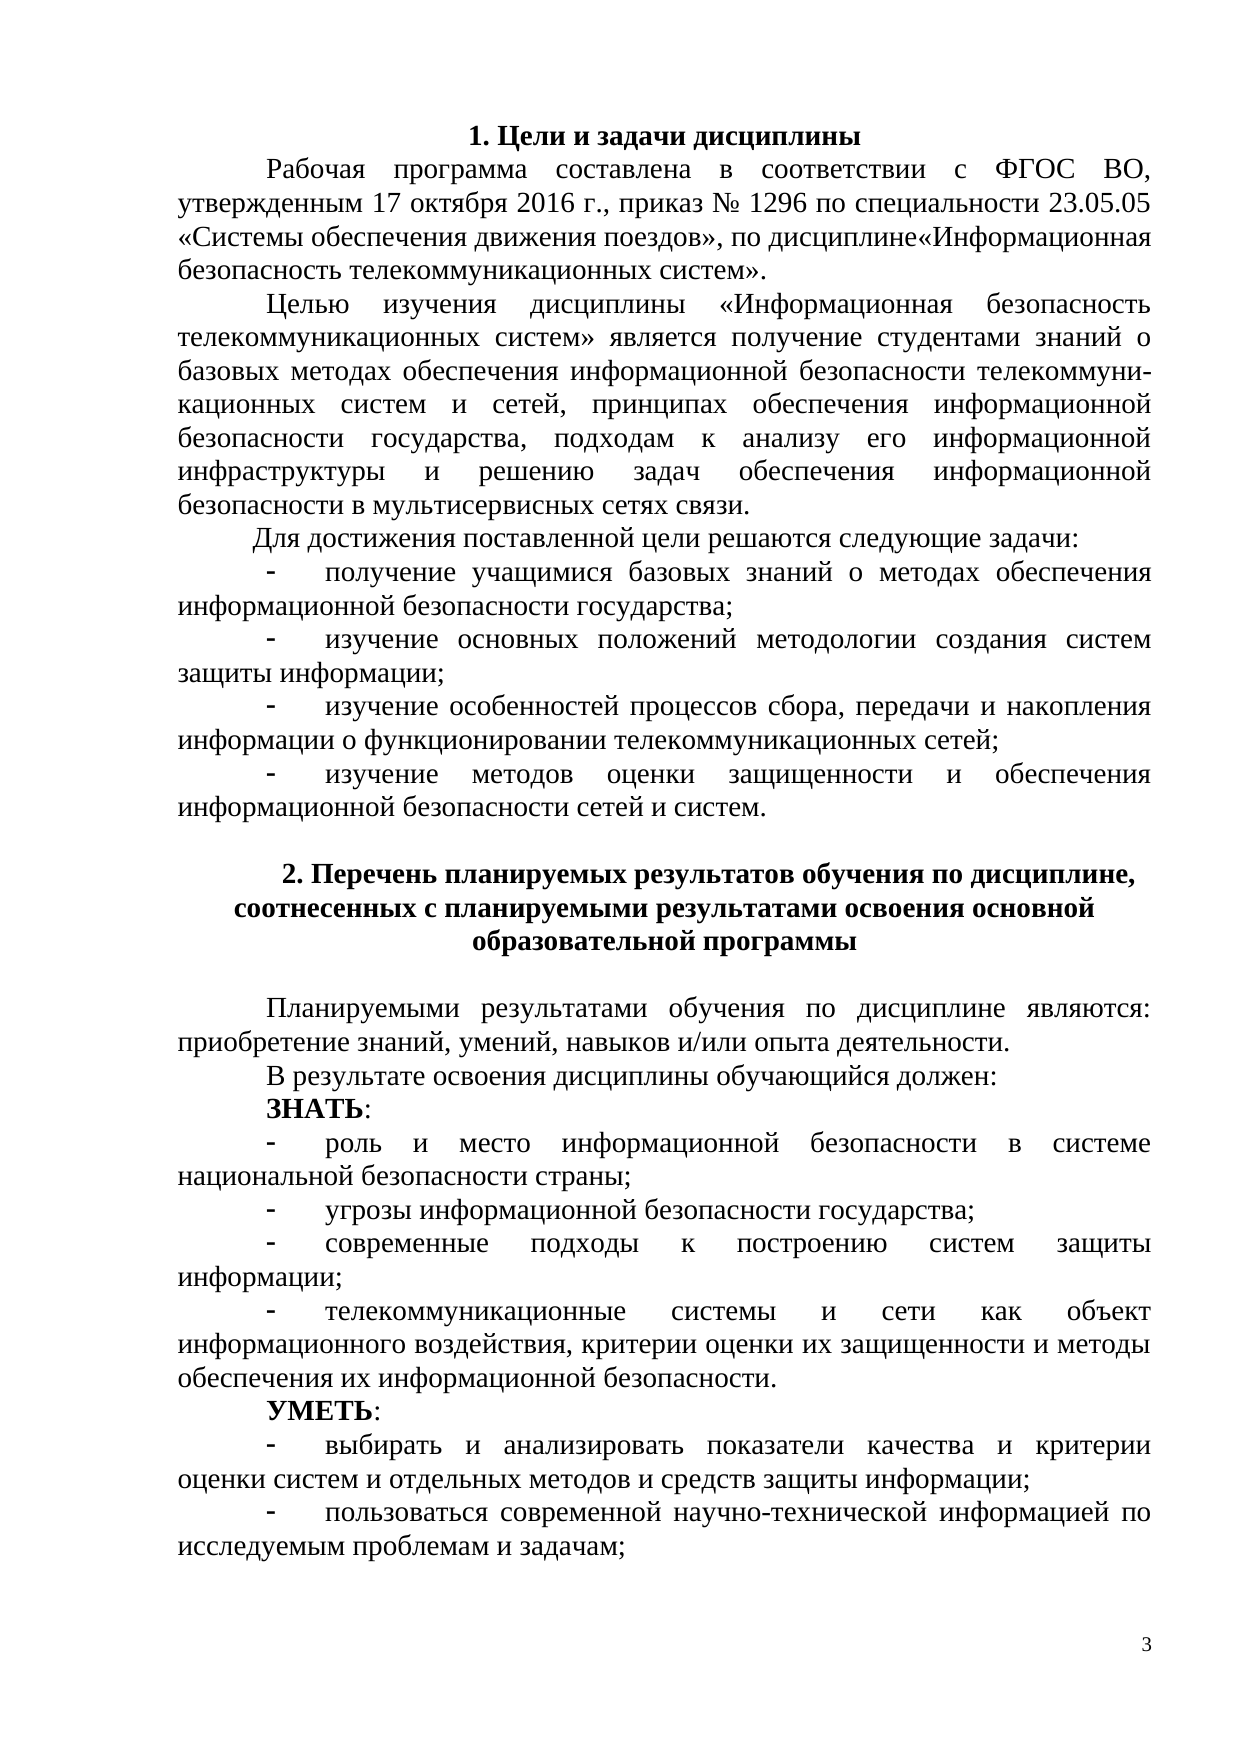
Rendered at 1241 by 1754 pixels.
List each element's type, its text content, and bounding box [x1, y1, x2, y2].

list изучение особенностей процессов сбора, передачи и накопления информации о функционировании телекоммуникационных сетей; [177, 688, 1152, 756]
list изучение методов оценки защищенности и обеспечения информационной безопасности сетей и систем. [177, 756, 1152, 823]
list выбирать и анализировать показатели качества и критерии оценки систем и отдельных методов и средств защиты информации; [177, 1427, 1152, 1494]
list пользоваться современной научно-технической информацией по исследуемым проблемам и задачам; [177, 1494, 1152, 1561]
text Рабочая программа составлена в соответствии с ФГОС ВО, утвержденным 17 октября 2016 г., приказ № 1296 по специальности 23.05.05 «Системы обеспечения движения поездов», по дисциплине«Информационная безопасность телекоммуникационных систем». [177, 152, 1152, 286]
text Целью изучения дисциплины «Информационная безопасность телекоммуникационных систем» является получение студентами знаний о базовых методах обеспечения информационной безопасности телекоммуникационных систем и сетей, принципах обеспечения информационной безопасности государства, подходам к анализу его информационной инфраструктуры и решению задач обеспечения информационной безопасности в мультисервисных сетях связи. [177, 286, 1152, 521]
list изучение основных положений методологии создания систем защиты информации; [177, 621, 1152, 688]
text УМЕТЬ: [177, 1393, 1152, 1427]
text ЗНАТЬ: [177, 1091, 1152, 1125]
list телекоммуникационные системы и сети как объект информационного воздействия, критерии оценки их защищенности и методы обеспечения их информационной безопасности. [177, 1293, 1152, 1393]
text В результате освоения дисциплины обучающийся должен: [177, 1058, 1152, 1091]
text Планируемыми результатами обучения по дисциплине являются: приобретение знаний, умений, навыков и/или опыта деятельности. [177, 991, 1152, 1058]
list получение учащимися базовых знаний о методах обеспечения информационной безопасности государства; [177, 554, 1152, 621]
text 2. Перечень планируемых результатов обучения по дисциплине, соотнесенных с планируемыми результатами освоения основной образовательной программы [177, 856, 1152, 957]
list угрозы информационной безопасности государства; [177, 1192, 1152, 1226]
list роль и место информационной безопасности в системе национальной безопасности страны; [177, 1125, 1152, 1192]
list современные подходы к построению систем защиты информации; [177, 1226, 1152, 1293]
text Для достижения поставленной цели решаются следующие задачи: [252, 521, 1152, 554]
text 1. Цели и задачи дисциплины [177, 118, 1152, 152]
